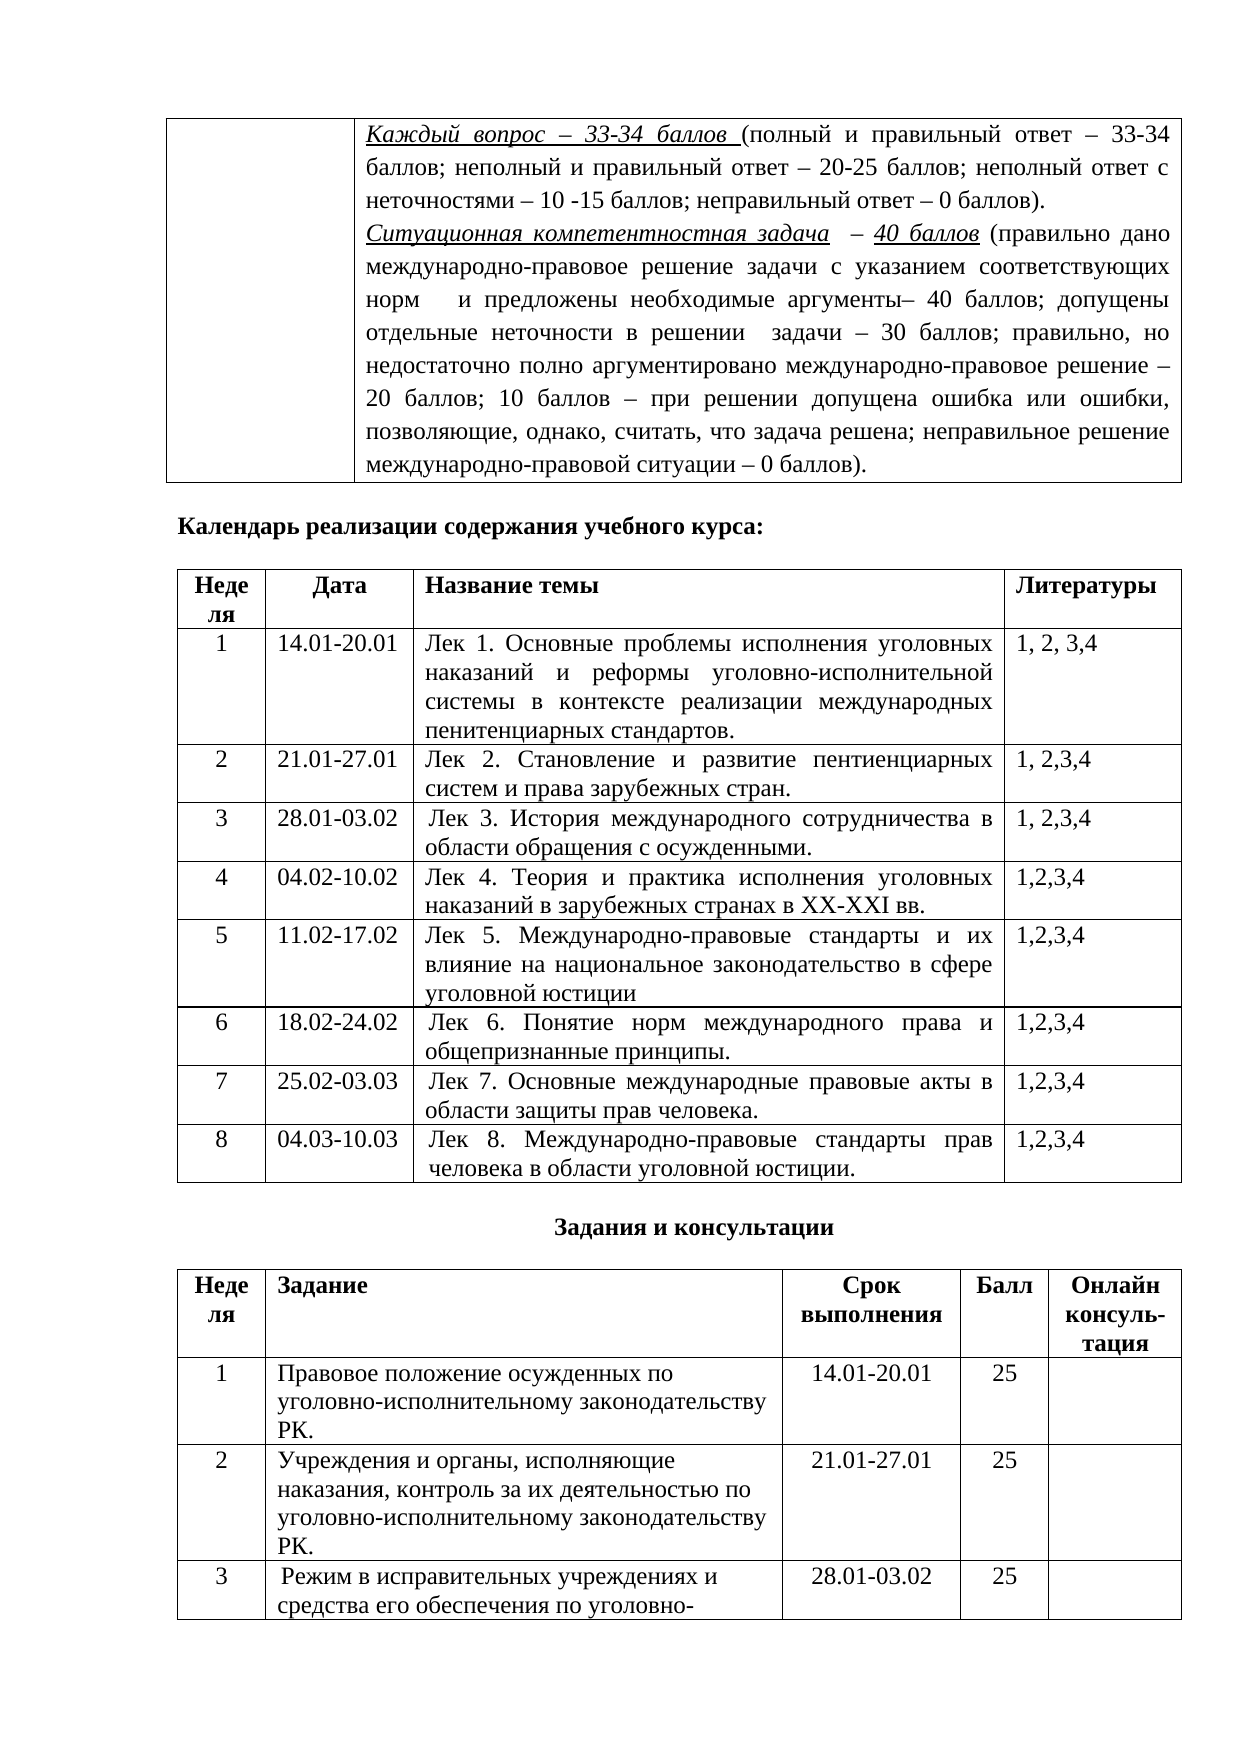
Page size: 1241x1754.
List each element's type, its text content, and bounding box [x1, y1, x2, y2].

table_header Дата [266, 570, 413, 627]
table_cell 1,2,3,4 [1005, 862, 1181, 919]
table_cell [355, 119, 1181, 482]
table_cell 1 [178, 1358, 265, 1444]
text Календарь реализации содержания учебного курса: [177, 511, 1152, 540]
table_header Неделя [178, 1270, 265, 1357]
table_cell 6 [178, 1008, 265, 1065]
table_header Онлайн консуль-тация [1049, 1270, 1181, 1357]
table_cell 28.01-03.02 [266, 803, 413, 861]
table_cell Лек 4. Теория и практика исполнения уголовных наказаний в зарубежных странах в XX-XXI вв. [414, 862, 1004, 919]
table_header Название темы [414, 570, 1004, 627]
table_cell 04.02-10.02 [266, 862, 413, 919]
table_cell 1, 2, 3,4 [1005, 629, 1181, 743]
table_cell Лек 5. Международно-правовые стандарты и их влияние на национальное законодательство в сфере уголовной юстиции [414, 920, 1004, 1006]
table_cell 3 [178, 803, 265, 861]
table_cell 1, 2,3,4 [1005, 745, 1181, 802]
table_cell 5 [178, 920, 265, 1006]
table_cell 1,2,3,4 [1005, 920, 1181, 1006]
table_cell [1049, 1445, 1181, 1560]
table_cell 14.01-20.01 [783, 1358, 960, 1444]
table_cell Лек 7. Основные международные правовые акты в области защиты прав человека. [414, 1066, 1004, 1123]
table_cell Лек 6. Понятие норм международного права и общепризнанные принципы. [414, 1008, 1004, 1065]
table_cell 1, 2,3,4 [1005, 803, 1181, 861]
table_cell 3 [178, 1561, 265, 1618]
table_cell Лек 3. История международного сотрудничества в области обращения с осужденными. [414, 803, 1004, 861]
table_cell Правовое положение осужденных по уголовно-исполнительному законодательству РК. [266, 1358, 782, 1444]
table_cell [167, 119, 354, 482]
table_cell 1,2,3,4 [1005, 1125, 1181, 1182]
table_cell 21.01-27.01 [266, 745, 413, 802]
table_cell 14.01-20.01 [266, 629, 413, 743]
table_cell 1,2,3,4 [1005, 1008, 1181, 1065]
table_cell Учреждения и органы, исполняющие наказания, контроль за их деятельностью по уголовно-исполнительному законодательству РК. [266, 1445, 782, 1560]
table_cell 7 [178, 1066, 265, 1123]
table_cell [266, 1561, 782, 1618]
table_cell 1 [178, 629, 265, 743]
table_header Неделя [178, 570, 265, 627]
table_cell 25 [961, 1358, 1048, 1444]
table_cell 4 [178, 862, 265, 919]
table_header Срок выполнения [783, 1270, 960, 1357]
table_cell 04.03-10.03 [266, 1125, 413, 1182]
table_cell 11.02-17.02 [266, 920, 413, 1006]
table_header Балл [961, 1270, 1048, 1357]
table_header Литературы [1005, 570, 1181, 627]
table_cell Лек 2. Становление и развитие пентиенциарных систем и права зарубежных стран. [414, 745, 1004, 802]
table_cell 8 [178, 1125, 265, 1182]
table_cell 2 [178, 1445, 265, 1560]
table_cell [1049, 1561, 1181, 1618]
table_cell 25 [961, 1561, 1048, 1618]
table_cell 1,2,3,4 [1005, 1066, 1181, 1123]
table_cell 28.01-03.02 [783, 1561, 960, 1618]
table_cell [1049, 1358, 1181, 1444]
table_cell Лек 8. Международно-правовые стандарты прав человека в области уголовной юстиции. [414, 1125, 1004, 1182]
table_cell 25 [961, 1445, 1048, 1560]
table_header Задание [266, 1270, 782, 1357]
table_cell Лек 1. Основные проблемы исполнения уголовных наказаний и реформы уголовно-исполнительной системы в контексте реализации международных пенитенциарных стандартов. [414, 629, 1004, 743]
table_cell 2 [178, 745, 265, 802]
table_cell 21.01-27.01 [783, 1445, 960, 1560]
table_cell 25.02-03.03 [266, 1066, 413, 1123]
table_cell 18.02-24.02 [266, 1008, 413, 1065]
text Задания и консультации [177, 1212, 1152, 1241]
